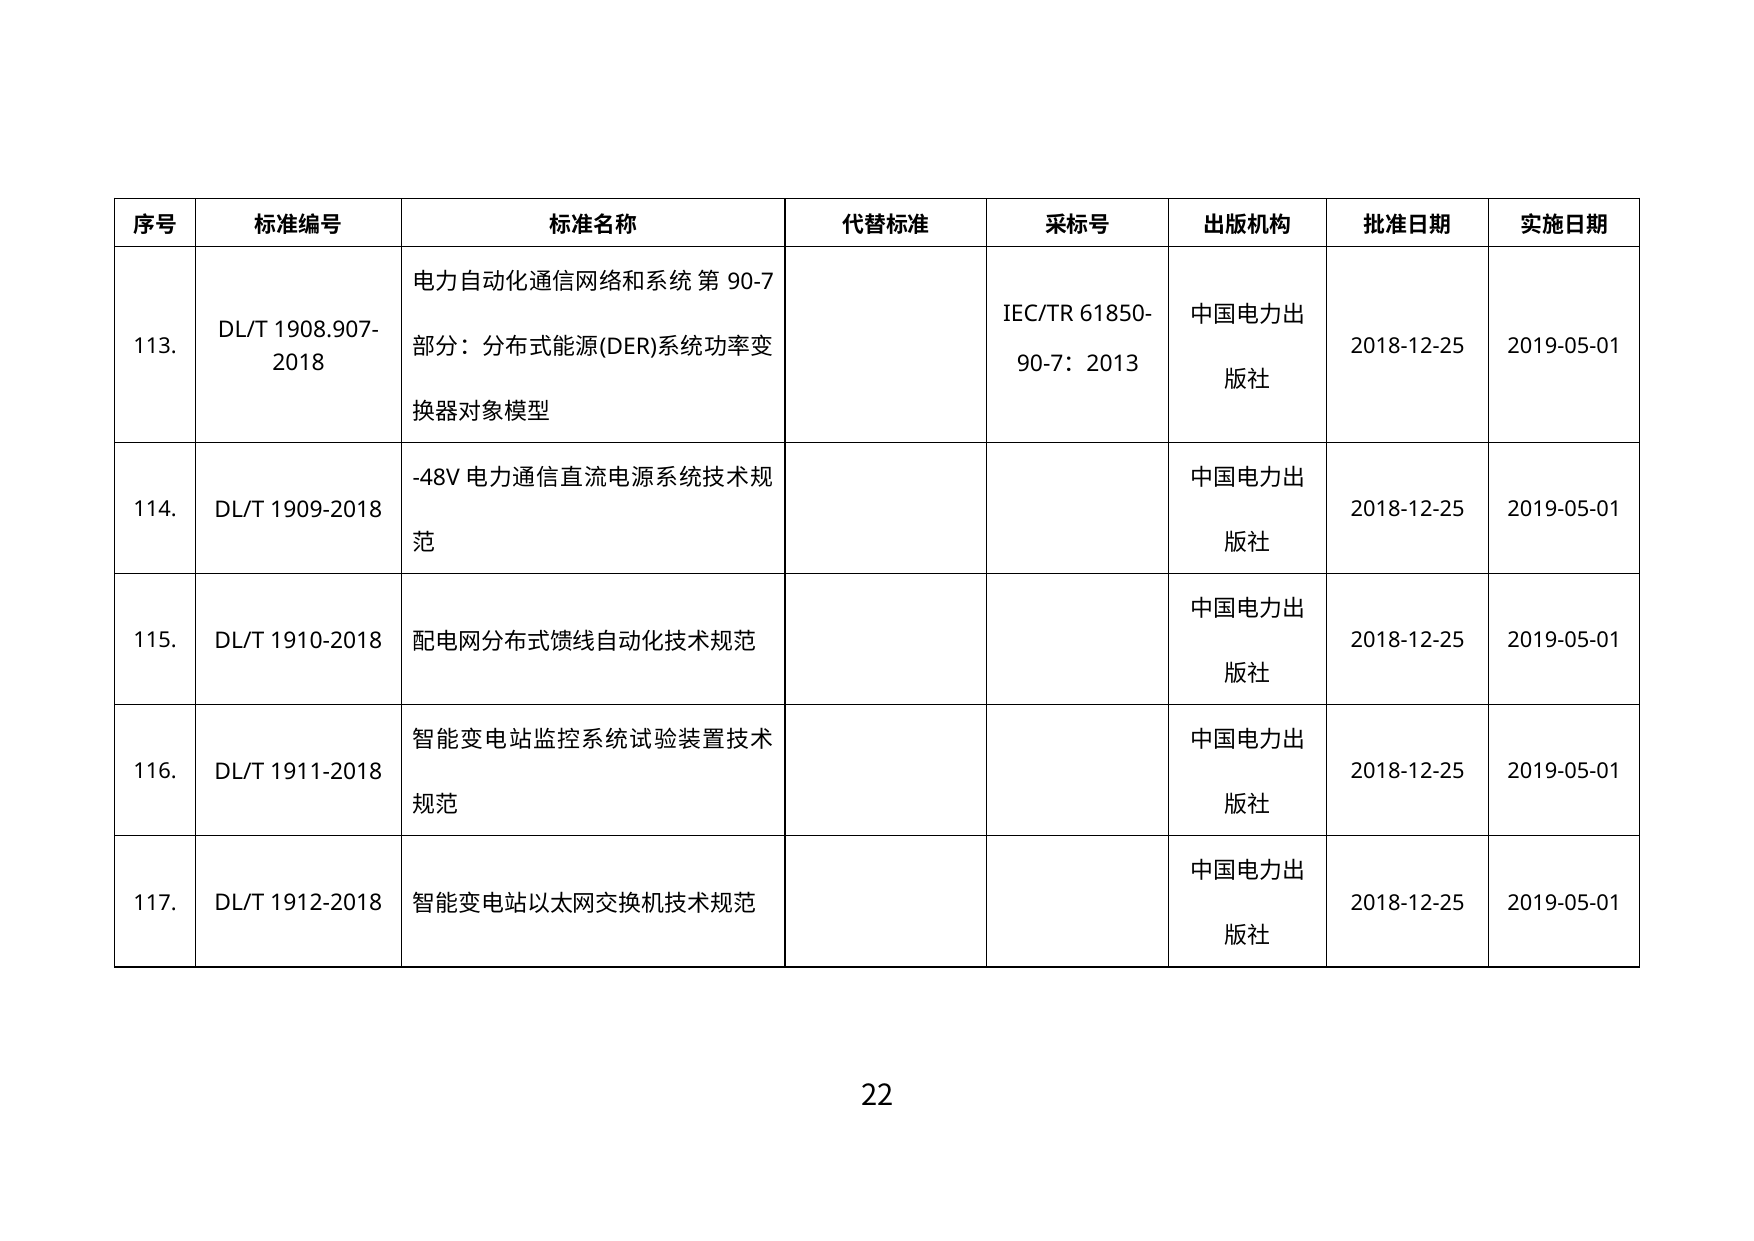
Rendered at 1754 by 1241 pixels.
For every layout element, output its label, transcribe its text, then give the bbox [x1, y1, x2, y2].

table_cell 2019-05-01 [1489, 443, 1639, 573]
table_cell [115, 705, 195, 835]
table_cell [987, 705, 1168, 835]
table_cell [987, 443, 1168, 573]
table_cell [987, 836, 1168, 966]
table_cell 中国电力出版社 [1169, 247, 1326, 442]
table_cell [786, 247, 986, 442]
table_cell [786, 705, 986, 835]
table_cell [115, 574, 195, 704]
table_cell 2019-05-01 [1489, 836, 1639, 966]
table_cell [786, 836, 986, 966]
table_header 批准日期 [1327, 199, 1488, 246]
table_cell 中国电力出版社 [1169, 705, 1326, 835]
table_cell 2018-12-25 [1327, 247, 1488, 442]
table_header 出版机构 [1169, 199, 1326, 246]
table_header 标准名称 [402, 199, 784, 246]
table_cell 2019-05-01 [1489, 247, 1639, 442]
table_cell 2018-12-25 [1327, 705, 1488, 835]
table_cell DL/T 1912-2018 [196, 836, 401, 966]
table_cell 2018-12-25 [1327, 574, 1488, 704]
table_cell [987, 574, 1168, 704]
table_cell 中国电力出版社 [1169, 836, 1326, 966]
table_cell 2018-12-25 [1327, 443, 1488, 573]
table_cell 2018-12-25 [1327, 836, 1488, 966]
table_cell IEC/TR 61850-90-7：2013 [987, 247, 1168, 442]
table_cell 智能变电站以太网交换机技术规范 [402, 836, 784, 966]
table_header 标准编号 [196, 199, 401, 246]
table_cell [115, 443, 195, 573]
table_header 实施日期 [1489, 199, 1639, 246]
table_cell [786, 574, 986, 704]
table_cell DL/T 1909-2018 [196, 443, 401, 573]
table_cell -48V电力通信直流电源系统技术规范 [402, 443, 784, 573]
table_cell DL/T 1911-2018 [196, 705, 401, 835]
table_header 采标号 [987, 199, 1168, 246]
table_cell 中国电力出版社 [1169, 574, 1326, 704]
table_cell [115, 836, 195, 966]
table_cell [115, 247, 195, 442]
table_header 代替标准 [786, 199, 986, 246]
table_cell 2019-05-01 [1489, 574, 1639, 704]
table_header 序号 [115, 199, 195, 246]
table_cell 2019-05-01 [1489, 705, 1639, 835]
table_cell 智能变电站监控系统试验装置技术规范 [402, 705, 784, 835]
table_cell 中国电力出版社 [1169, 443, 1326, 573]
table_cell [786, 443, 986, 573]
table_cell 配电网分布式馈线自动化技术规范 [402, 574, 784, 704]
table_cell DL/T 1908.907-2018 [196, 247, 401, 442]
table_cell 电力自动化通信网络和系统 第90-7部分：分布式能源(DER)系统功率变换器对象模型 [402, 247, 784, 442]
table_cell DL/T 1910-2018 [196, 574, 401, 704]
